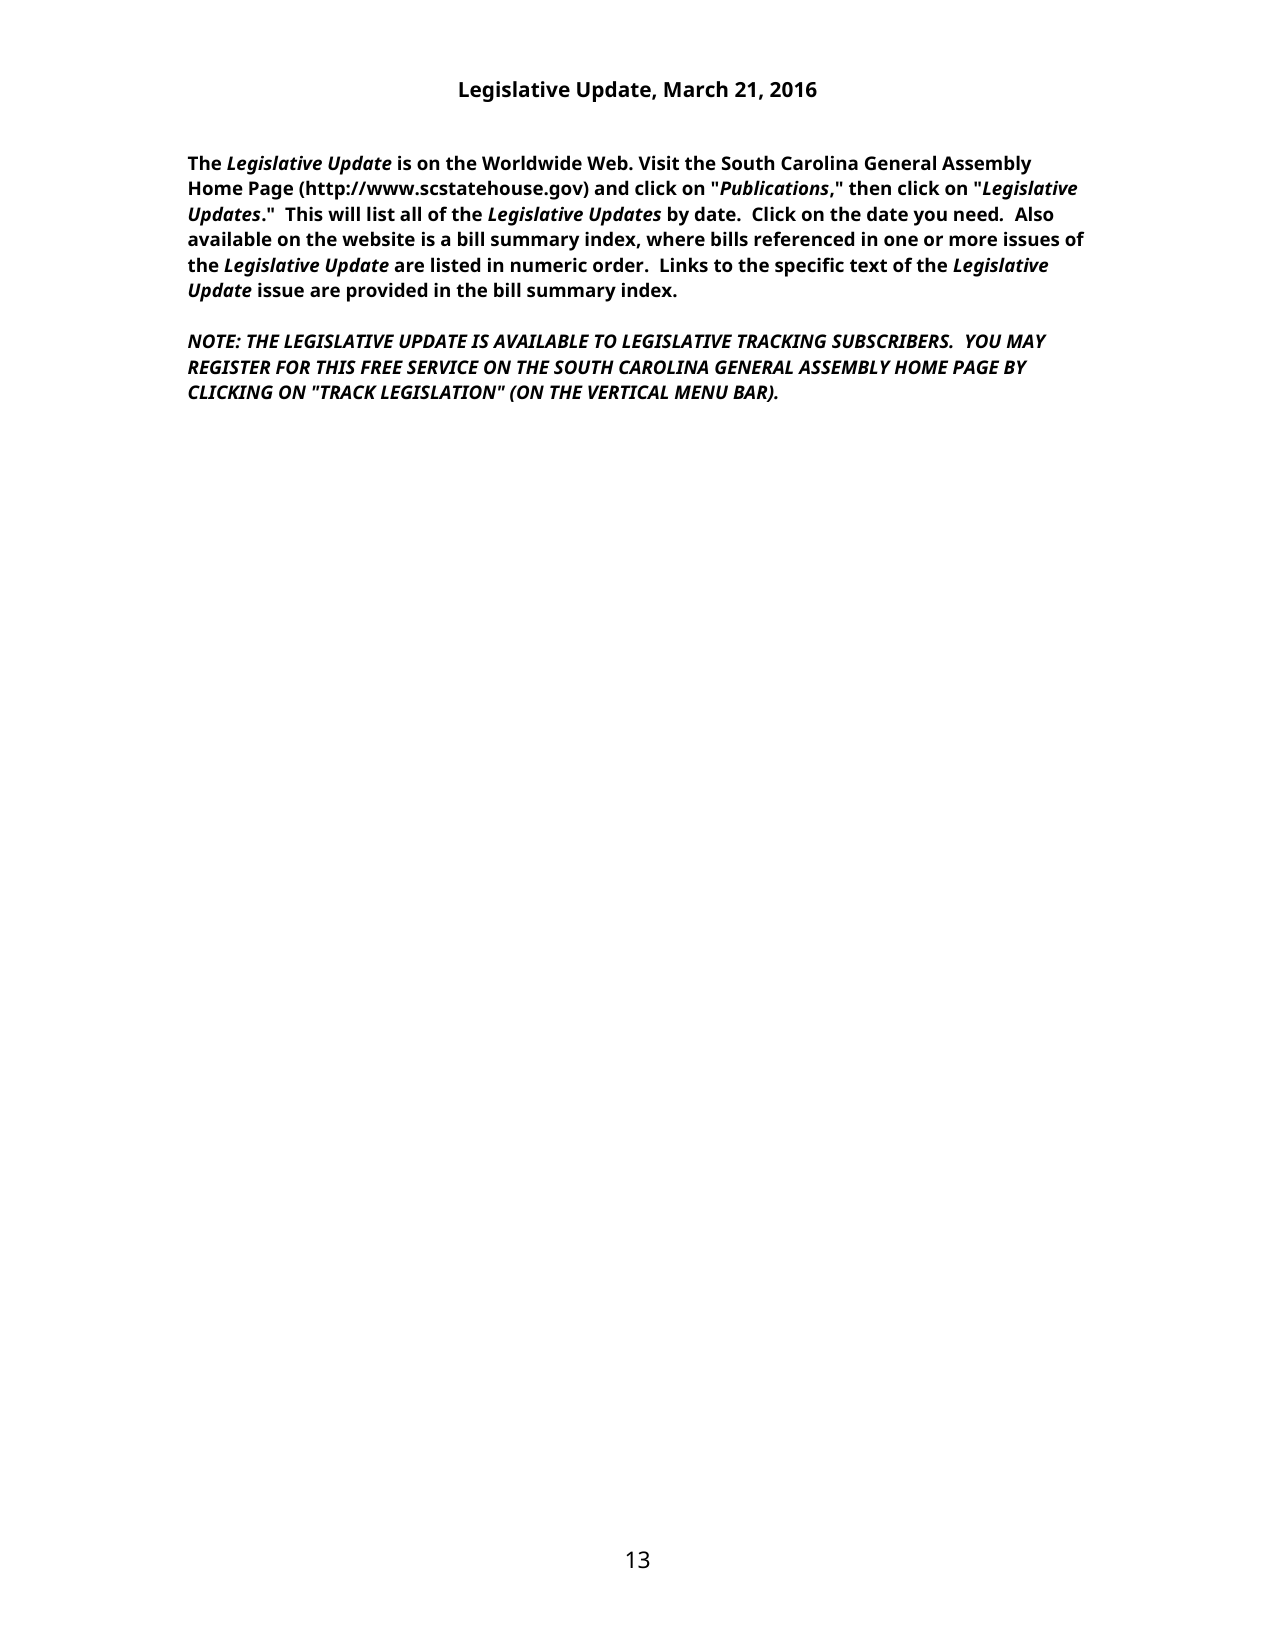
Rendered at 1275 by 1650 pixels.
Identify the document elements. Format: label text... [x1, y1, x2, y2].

text NOTE: THE LEGISLATIVE UPDATE IS AVAILABLE TO LEGISLATIVE TRACKING SUBSCRIBERS. YOU MAY REGISTER FOR THIS FREE SERVICE ON THE SOUTH CAROLINA GENERAL ASSEMBLY HOME PAGE BY CLICKING ON "TRACK LEGISLATION" (ON THE VERTICAL MENU BAR). [187, 329, 1087, 405]
text The Legislative Update is on the Worldwide Web. Visit the South Carolina General Assembly Home Page (http://www.scstatehouse.gov) and click on "Publications," then click on "Legislative Updates." This will list all of the Legislative Updates by date. Click on the date you need. Also available on the website is a bill summary index, where bills referenced in one or more issues of the Legislative Update are listed in numeric order. Links to the specific text of the Legislative Update issue are provided in the bill summary index. [187, 150, 1087, 303]
